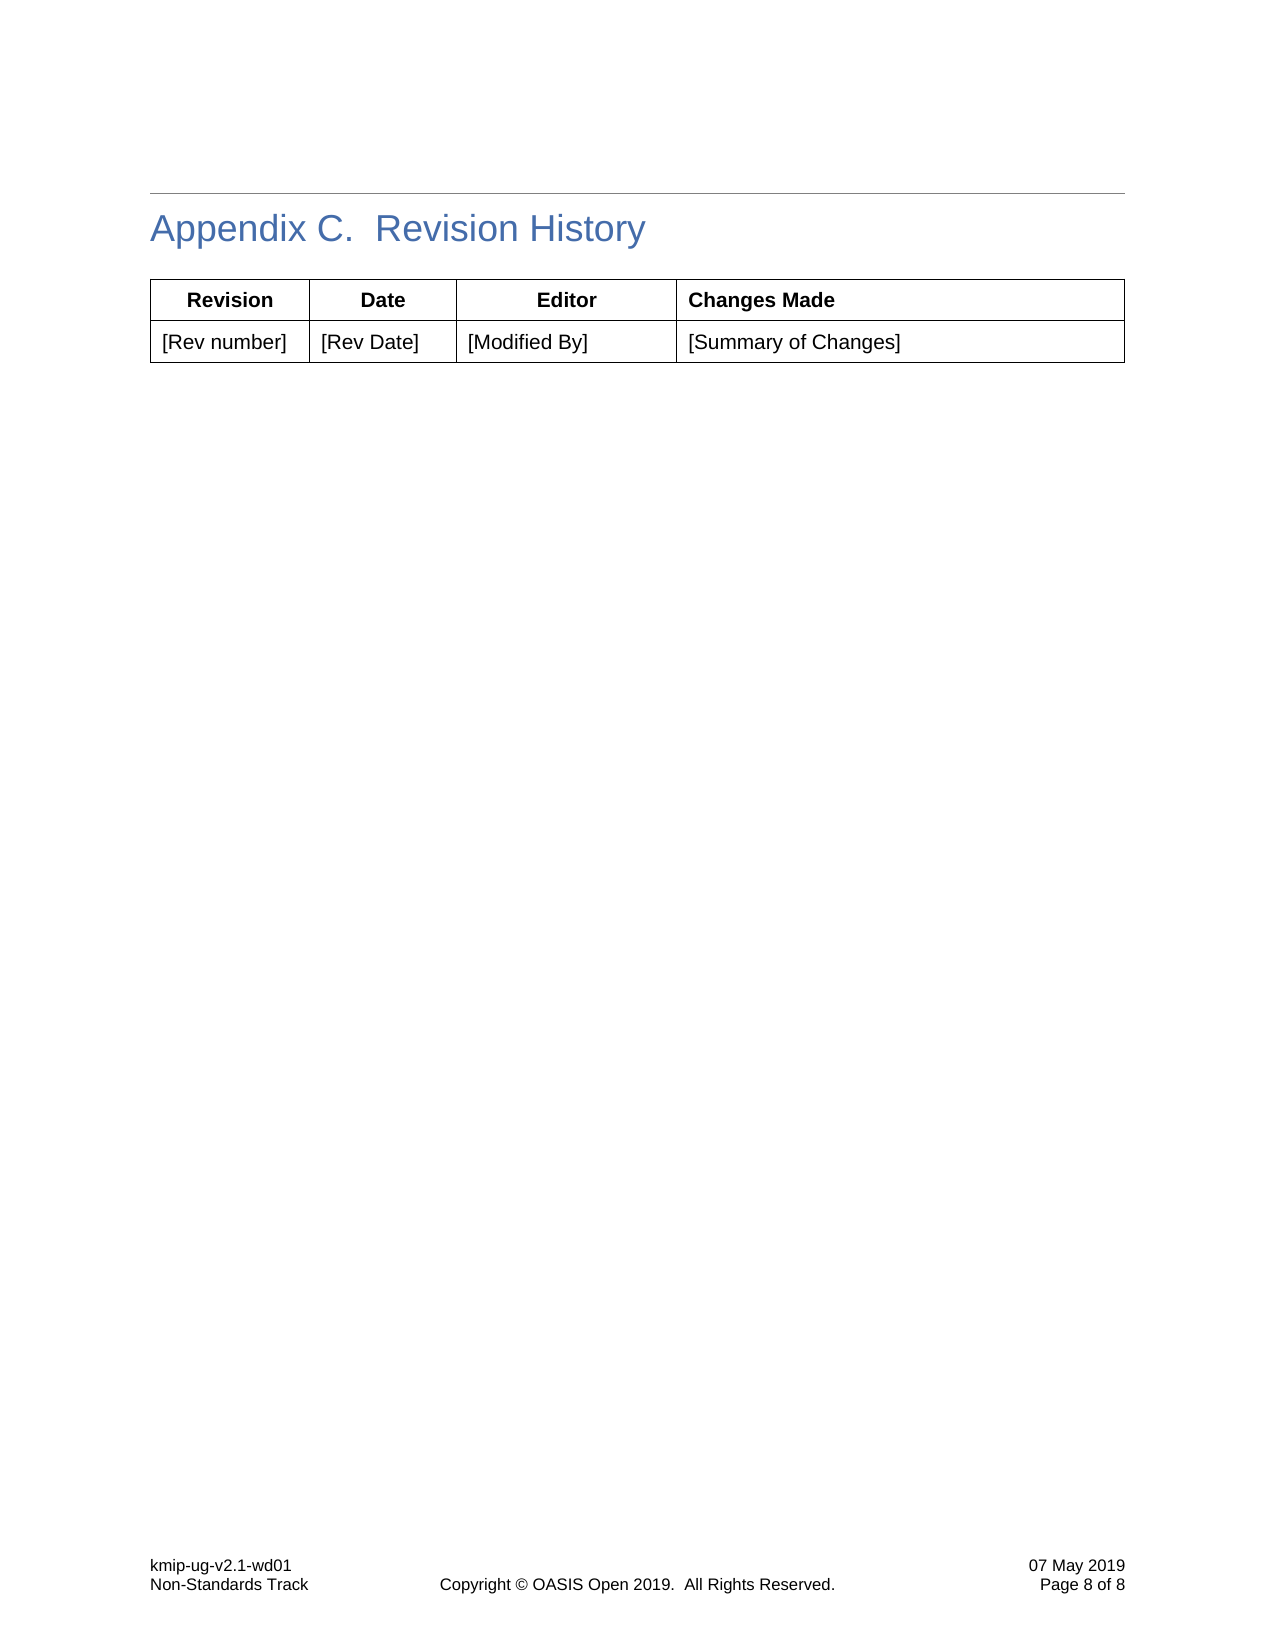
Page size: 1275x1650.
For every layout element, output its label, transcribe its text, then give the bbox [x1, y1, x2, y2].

subtitle Revision History [150, 194, 1125, 249]
table_cell [Summary of Changes] [677, 321, 1124, 362]
table_header Date [310, 280, 456, 320]
table_cell [Modified By] [457, 321, 676, 362]
table_header Revision [151, 280, 309, 320]
table_header Editor [457, 280, 676, 320]
table_cell [Rev Date] [310, 321, 456, 362]
table_cell [Rev number] [151, 321, 309, 362]
table_header Changes Made [677, 280, 1124, 320]
